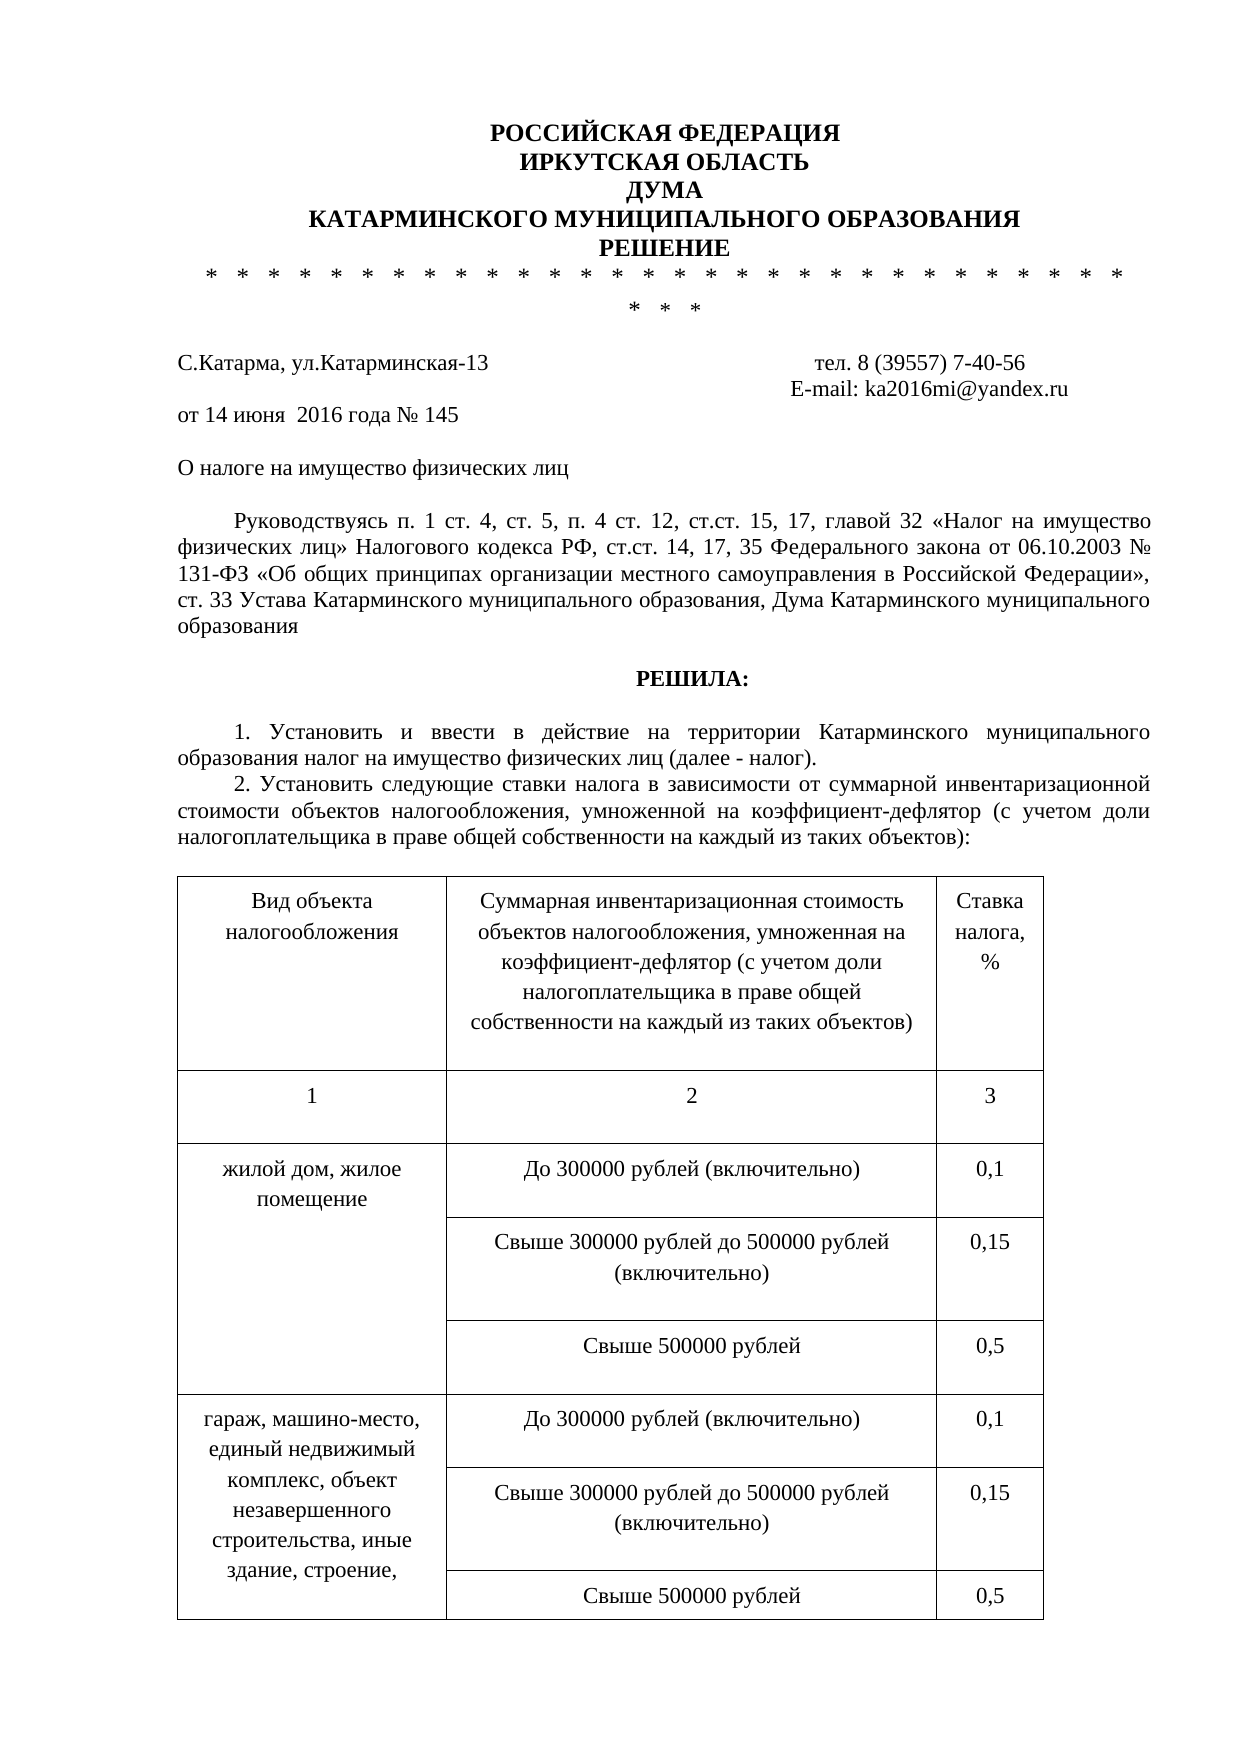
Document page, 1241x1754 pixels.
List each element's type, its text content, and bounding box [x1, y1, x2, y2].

text 1. Установить и ввести в действие на территории Катарминского муниципального образования налог на имущество физических лиц (далее - налог). [177, 718, 1152, 770]
title ИРКУТСКАЯ ОБЛАСТЬ [177, 147, 1152, 176]
title РОССИЙСКАЯ ФЕДЕРАЦИЯ [177, 118, 1152, 147]
subtitle РЕШЕНИЕ [177, 233, 1152, 262]
table_header Ставка налога, % [937, 877, 1043, 1070]
text от 14 июня 2016 года № 145 [177, 401, 1152, 428]
text РЕШИЛА: [177, 665, 1152, 691]
table_header Суммарная инвентаризационная стоимость объектов налогообложения, умноженная на коэффициент-дефлятор (с учетом доли налогоплательщика в праве общей собственности на каждый из таких объектов) [447, 877, 936, 1070]
text 2. Установить следующие ставки налога в зависимости от суммарной инвентаризационной стоимости объектов налогообложения, умноженной на коэффициент-дефлятор (с учетом доли налогоплательщика в праве общей собственности на каждый из таких объектов): [177, 770, 1152, 849]
table_cell 0,5 [937, 1321, 1043, 1393]
table_cell До 300000 рублей (включительно) [447, 1144, 936, 1217]
table_header Вид объекта налогообложения [178, 877, 446, 1070]
table_cell 0,5 [937, 1571, 1043, 1619]
table_cell 0,1 [937, 1144, 1043, 1217]
table_cell гараж, машино-место, единый недвижимый комплекс, объект незавершенного строительства, иные здание, строение, сооружение, помещение [178, 1395, 446, 1619]
table_cell Свыше 500000 рублей [447, 1571, 936, 1619]
text ********************************* [177, 262, 1152, 324]
table_cell Свыше 300000 рублей до 500000 рублей (включительно) [447, 1468, 936, 1570]
table_cell жилой дом, жилое помещение [178, 1144, 446, 1393]
title О налоге на имущество физических лиц [177, 454, 1152, 481]
table_cell 3 [937, 1071, 1043, 1143]
table_cell Свыше 300000 рублей до 500000 рублей (включительно) [447, 1218, 936, 1320]
table_cell 1 [178, 1071, 446, 1143]
table_cell 0,15 [937, 1468, 1043, 1570]
title КАТАРМИНСКОГО МУНИЦИПАЛЬНОГО ОБРАЗОВАНИЯ [177, 204, 1152, 233]
table_cell Свыше 500000 рублей [447, 1321, 936, 1393]
table_cell 0,1 [937, 1395, 1043, 1467]
table_cell 0,15 [937, 1218, 1043, 1320]
table_cell До 300000 рублей (включительно) [447, 1395, 936, 1467]
table_cell 2 [447, 1071, 936, 1143]
text Руководствуясь п. 1 ст. 4, ст. 5, п. 4 ст. 12, ст.ст. 15, 17, главой 32 «Налог на имущество физических лиц» Налогового кодекса РФ, ст.ст. 14, 17, 35 Федерального закона от 06.10.2003 № 131-ФЗ «Об общих принципах организации местного самоуправления в Российской Федерации», ст. 33 Устава Катарминского муниципального образования, Дума Катарминского муниципального образования [177, 507, 1152, 639]
title ДУМА [177, 176, 1152, 204]
text E-mail: ka2016mi@yandex.ru [177, 375, 1152, 401]
text С.Катарма, ул.Катарминская-13 тел. 8 (39557) 7-40-56 [177, 349, 1152, 375]
